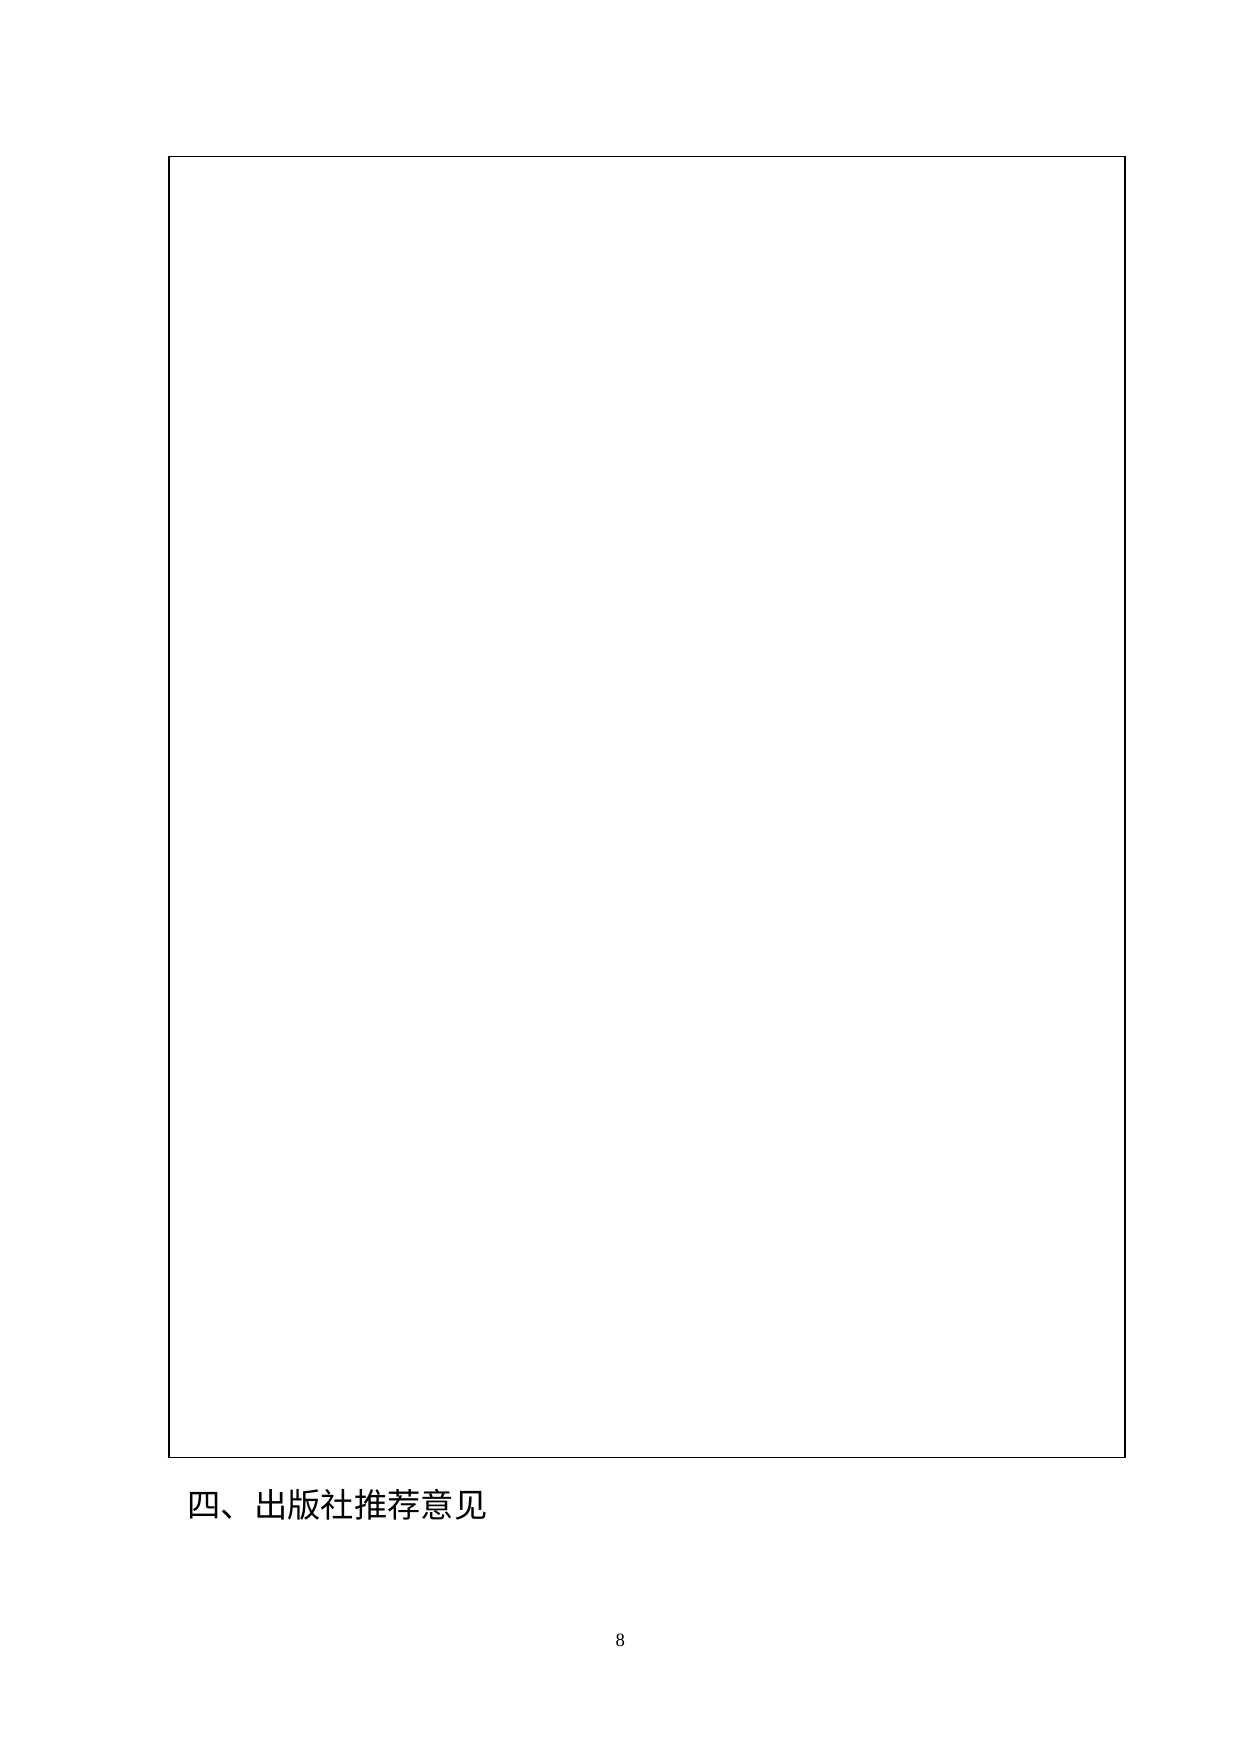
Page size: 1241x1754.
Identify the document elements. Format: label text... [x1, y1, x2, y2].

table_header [170, 157, 1124, 1457]
text 四、出版社推荐意见 [187, 1470, 1053, 1535]
